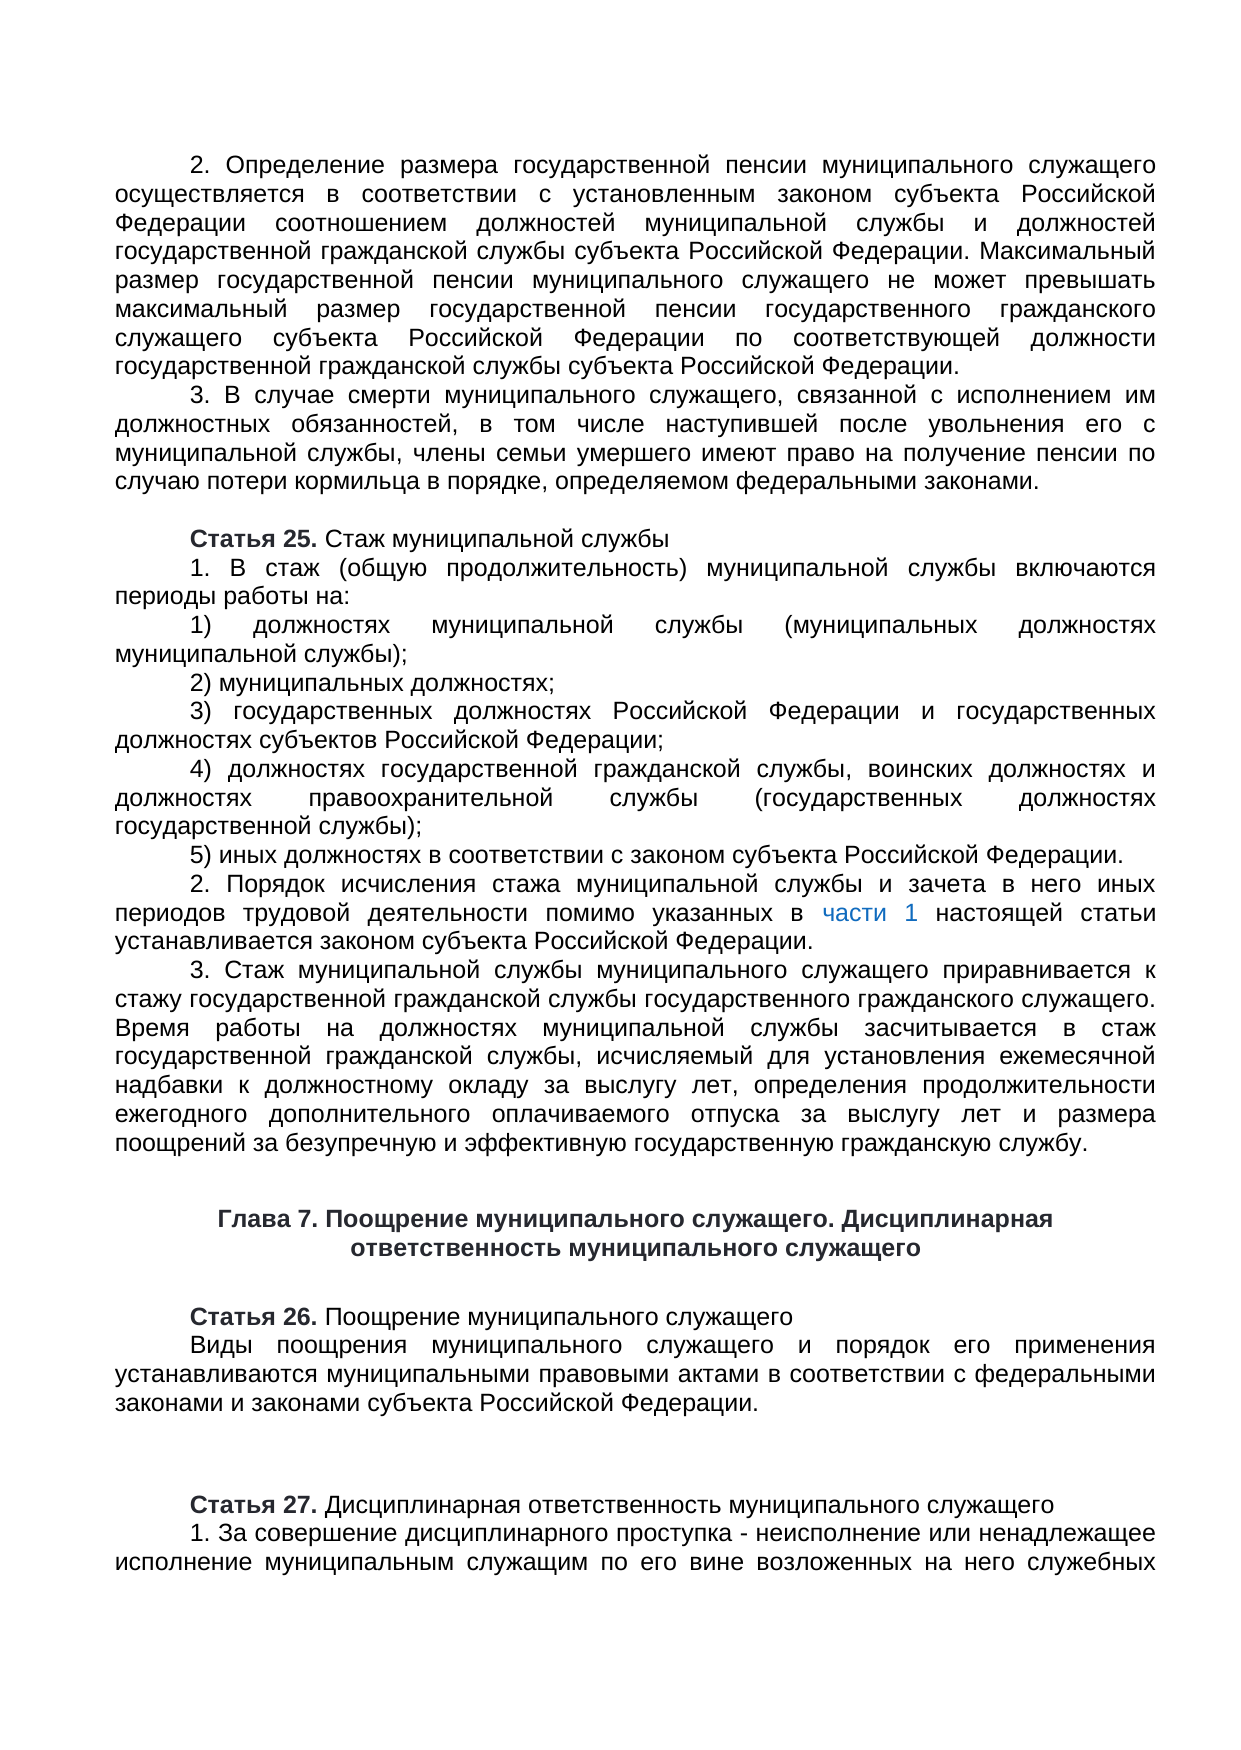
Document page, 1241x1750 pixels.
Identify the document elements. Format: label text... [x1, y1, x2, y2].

text Статья 25. Стаж муниципальной службы [189, 524, 1157, 552]
text Статья 27. Дисциплинарная ответственность муниципального служащего [189, 1490, 1157, 1518]
text 3) государственных должностях Российской Федерации и государственных должностях субъектов Российской Федерации; [114, 696, 1157, 754]
text Виды поощрения муниципального служащего и порядок его применения устанавливаются муниципальными правовыми актами в соответствии с федеральными законами и законами субъекта Российской Федерации. [114, 1330, 1157, 1417]
text 3. Стаж муниципальной службы муниципального служащего приравнивается к стажу государственной гражданской службы государственного гражданского служащего. Время работы на должностях муниципальной службы засчитывается в стаж государственной гражданской службы, исчисляемый для установления ежемесячной надбавки к должностному окладу за выслугу лет, определения продолжительности ежегодного дополнительного оплачиваемого отпуска за выслугу лет и размера поощрений за безупречную и эффективную государственную гражданскую службу. [114, 955, 1157, 1156]
text 2. Определение размера государственной пенсии муниципального служащего осуществляется в соответствии с установленным законом субъекта Российской Федерации соотношением должностей муниципальной службы и должностей государственной гражданской службы субъекта Российской Федерации. Максимальный размер государственной пенсии муниципального служащего не может превышать максимальный размер государственной пенсии государственного гражданского служащего субъекта Российской Федерации по соответствующей должности государственной гражданской службы субъекта Российской Федерации. [114, 150, 1157, 380]
text 5) иных должностях в соответствии с законом субъекта Российской Федерации. [114, 840, 1157, 869]
text 3. В случае смерти муниципального служащего, связанной с исполнением им должностных обязанностей, в том числе наступившей после увольнения его с муниципальной службы, члены семьи умершего имеют право на получение пенсии по случаю потери кормильца в порядке, определяемом федеральными законами. [114, 380, 1157, 495]
text 2) муниципальных должностях; [114, 667, 1157, 696]
text Статья 26. Поощрение муниципального служащего [189, 1302, 1157, 1330]
subtitle Глава 7. Поощрение муниципального служащего. Дисциплинарная ответственность муниципального служащего [114, 1204, 1157, 1262]
text 1. В стаж (общую продолжительность) муниципальной службы включаются периоды работы на: [114, 552, 1157, 610]
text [114, 1518, 1157, 1576]
text 1) должностях муниципальной службы (муниципальных должностях муниципальной службы); [114, 610, 1157, 667]
text 2. Порядок исчисления стажа муниципальной службы и зачета в него иных периодов трудовой деятельности помимо указанных в части 1 настоящей статьи устанавливается законом субъекта Российской Федерации. [114, 869, 1157, 955]
text 4) должностях государственной гражданской службы, воинских должностях и должностях правоохранительной службы (государственных должностях государственной службы); [114, 754, 1157, 840]
